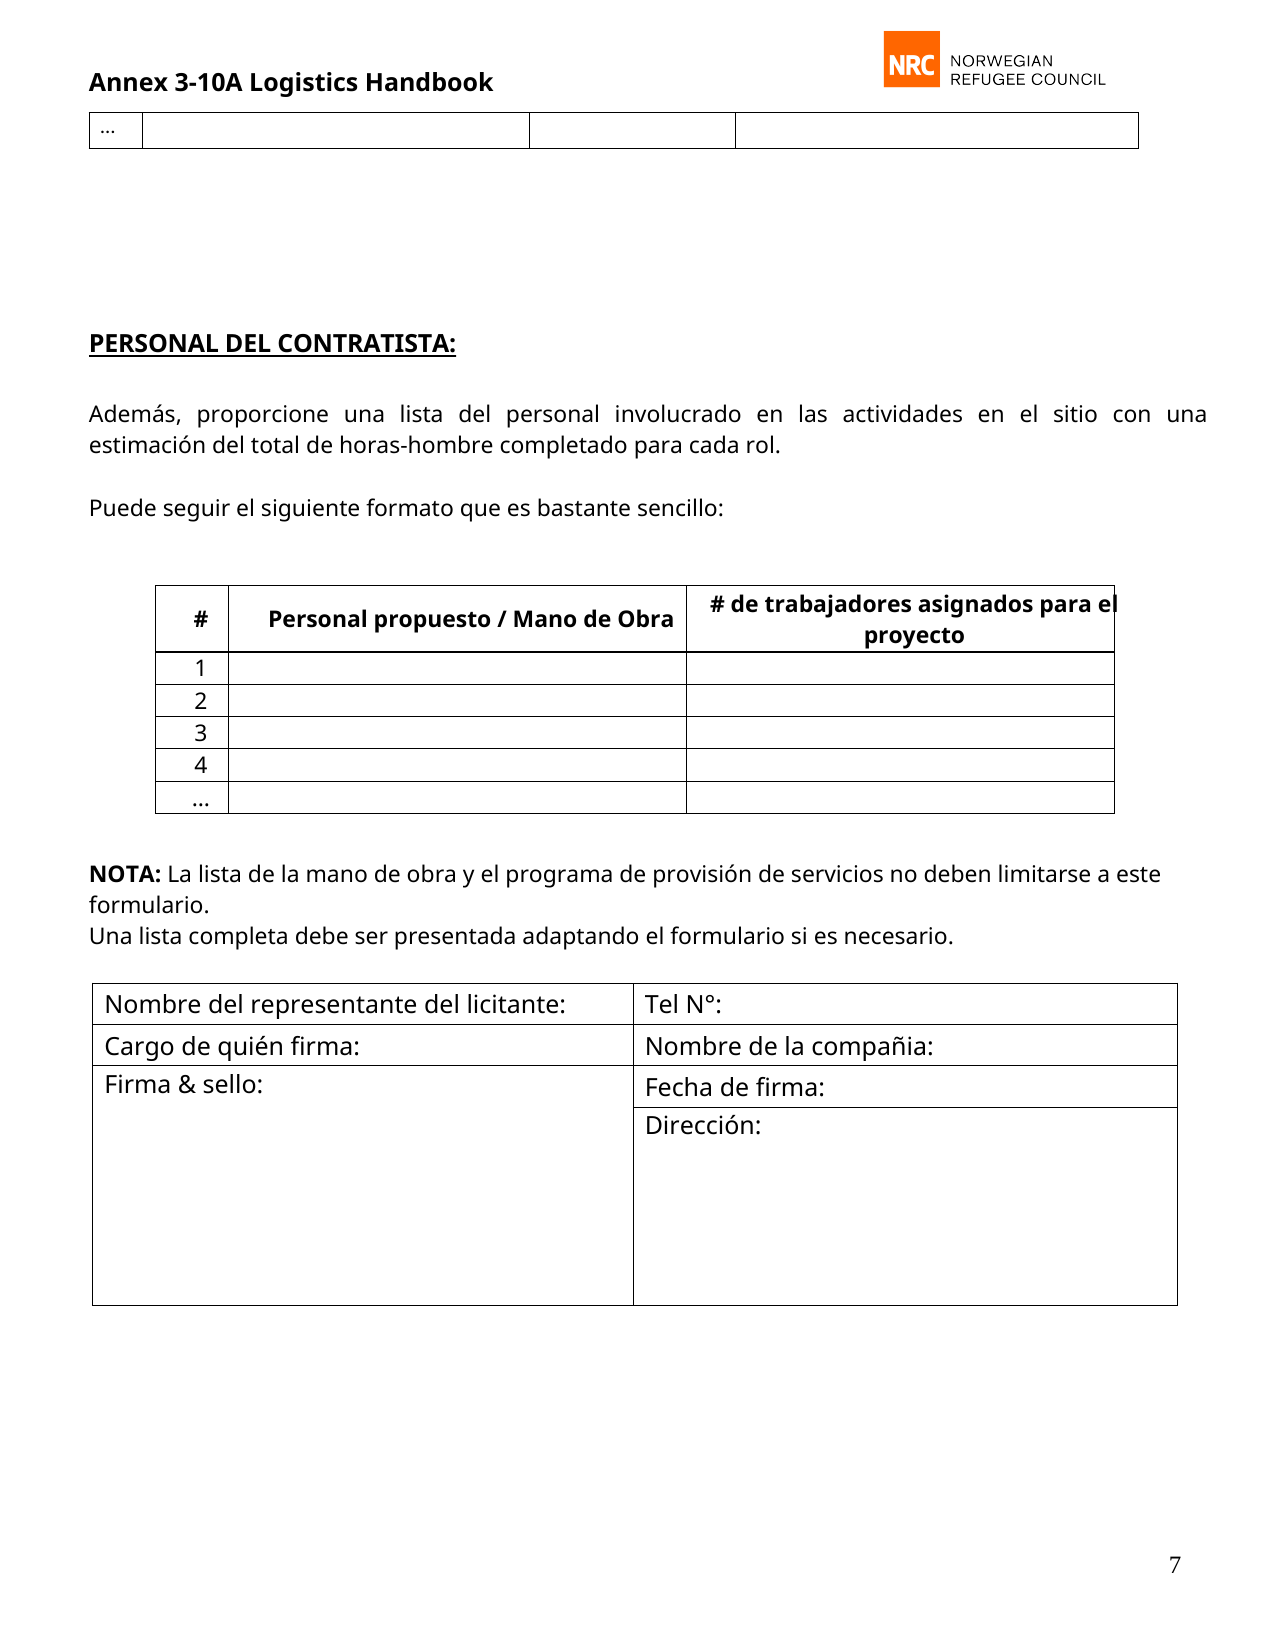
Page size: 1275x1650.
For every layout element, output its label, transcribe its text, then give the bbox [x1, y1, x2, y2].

table_cell [687, 653, 1114, 684]
table_header Tel N°: [634, 984, 1177, 1024]
table_cell [143, 113, 529, 148]
table_cell 2 [156, 685, 228, 716]
text NOTA: La lista de la mano de obra y el programa de provisión de servicios no deben limitarse a este formulario. [89, 858, 1208, 920]
text Una lista completa debe ser presentada adaptando el formulario si es necesario. [89, 920, 1208, 951]
table_cell [687, 782, 1114, 813]
table_cell [229, 653, 686, 684]
table_cell 1 [156, 653, 228, 684]
picture [874, 21, 1116, 94]
table_cell [530, 113, 735, 148]
table_cell Firma & sello: [93, 1066, 633, 1305]
table_cell 3 [156, 717, 228, 748]
table_header Personal propuesto / Mano de Obra [229, 586, 686, 651]
table_cell [687, 717, 1114, 748]
table_cell Nombre de la compañia: [634, 1025, 1177, 1065]
table_cell Fecha de firma: [634, 1066, 1177, 1107]
text Puede seguir el siguiente formato que es bastante sencillo: [89, 491, 1208, 523]
table_cell [229, 685, 686, 716]
table_cell Cargo de quién firma: [93, 1025, 633, 1065]
table_cell [229, 782, 686, 813]
table_cell [736, 113, 1138, 148]
table_header # de trabajadores asignados para el proyecto [687, 586, 1114, 651]
table_cell [229, 717, 686, 748]
table_cell [687, 749, 1114, 781]
table_cell … [90, 113, 142, 148]
table_cell 4 [156, 749, 228, 781]
table_header Nombre del representante del licitante: [93, 984, 633, 1024]
text Además, proporcione una lista del personal involucrado en las actividades en el sitio con una estimación del total de horas-hombre completado para cada rol. [89, 398, 1208, 460]
table_cell [229, 749, 686, 781]
subtitle PERSONAL DEL CONTRATISTA: [89, 326, 1208, 360]
table_header # [156, 586, 228, 651]
table_cell [687, 685, 1114, 716]
table_cell Dirección: [634, 1108, 1177, 1305]
table_cell … [156, 782, 228, 813]
